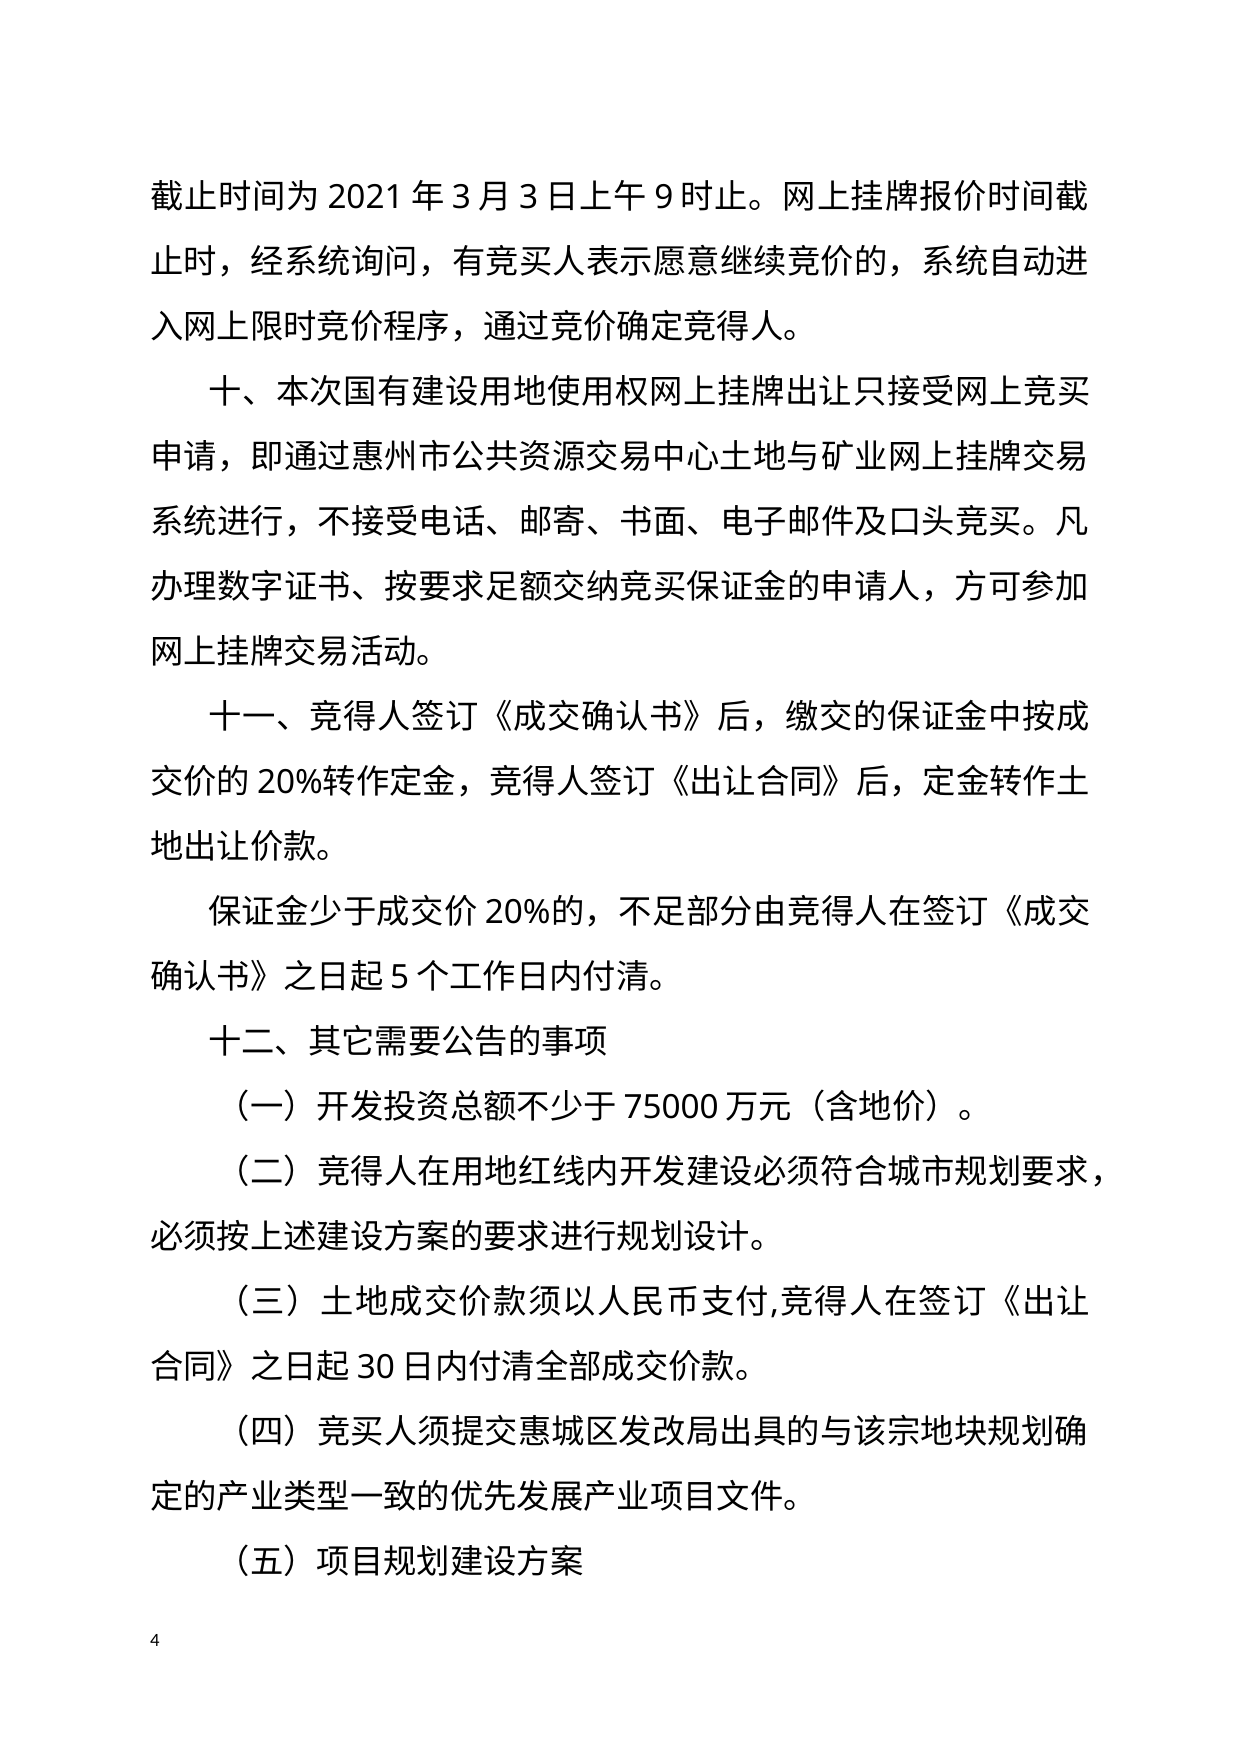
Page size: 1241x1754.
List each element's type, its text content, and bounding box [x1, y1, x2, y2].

text 十一、竞得人签订《成交确认书》后，缴交的保证金中按成交价的20%转作定金，竞得人签订《出让合同》后，定金转作土地出让价款。 [150, 682, 1090, 877]
text （四）竞买人须提交惠城区发改局出具的与该宗地块规划确定的产业类型一致的优先发展产业项目文件。 [150, 1397, 1090, 1527]
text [150, 162, 1090, 357]
text （五）项目规划建设方案 [150, 1527, 1090, 1592]
text （一）开发投资总额不少于75000万元（含地价）。 [150, 1072, 1090, 1137]
text 十、本次国有建设用地使用权网上挂牌出让只接受网上竞买申请，即通过惠州市公共资源交易中心土地与矿业网上挂牌交易系统进行，不接受电话、邮寄、书面、电子邮件及口头竞买。凡办理数字证书、按要求足额交纳竞买保证金的申请人，方可参加网上挂牌交易活动。 [150, 357, 1090, 682]
text 保证金少于成交价20%的，不足部分由竞得人在签订《成交确认书》之日起5个工作日内付清。 [150, 877, 1090, 1007]
text 十二、其它需要公告的事项 [150, 1007, 1090, 1072]
text （三）土地成交价款须以人民币支付,竞得人在签订《出让合同》之日起30日内付清全部成交价款。 [150, 1267, 1090, 1397]
text （二）竞得人在用地红线内开发建设必须符合城市规划要求，必须按上述建设方案的要求进行规划设计。 [150, 1137, 1090, 1267]
